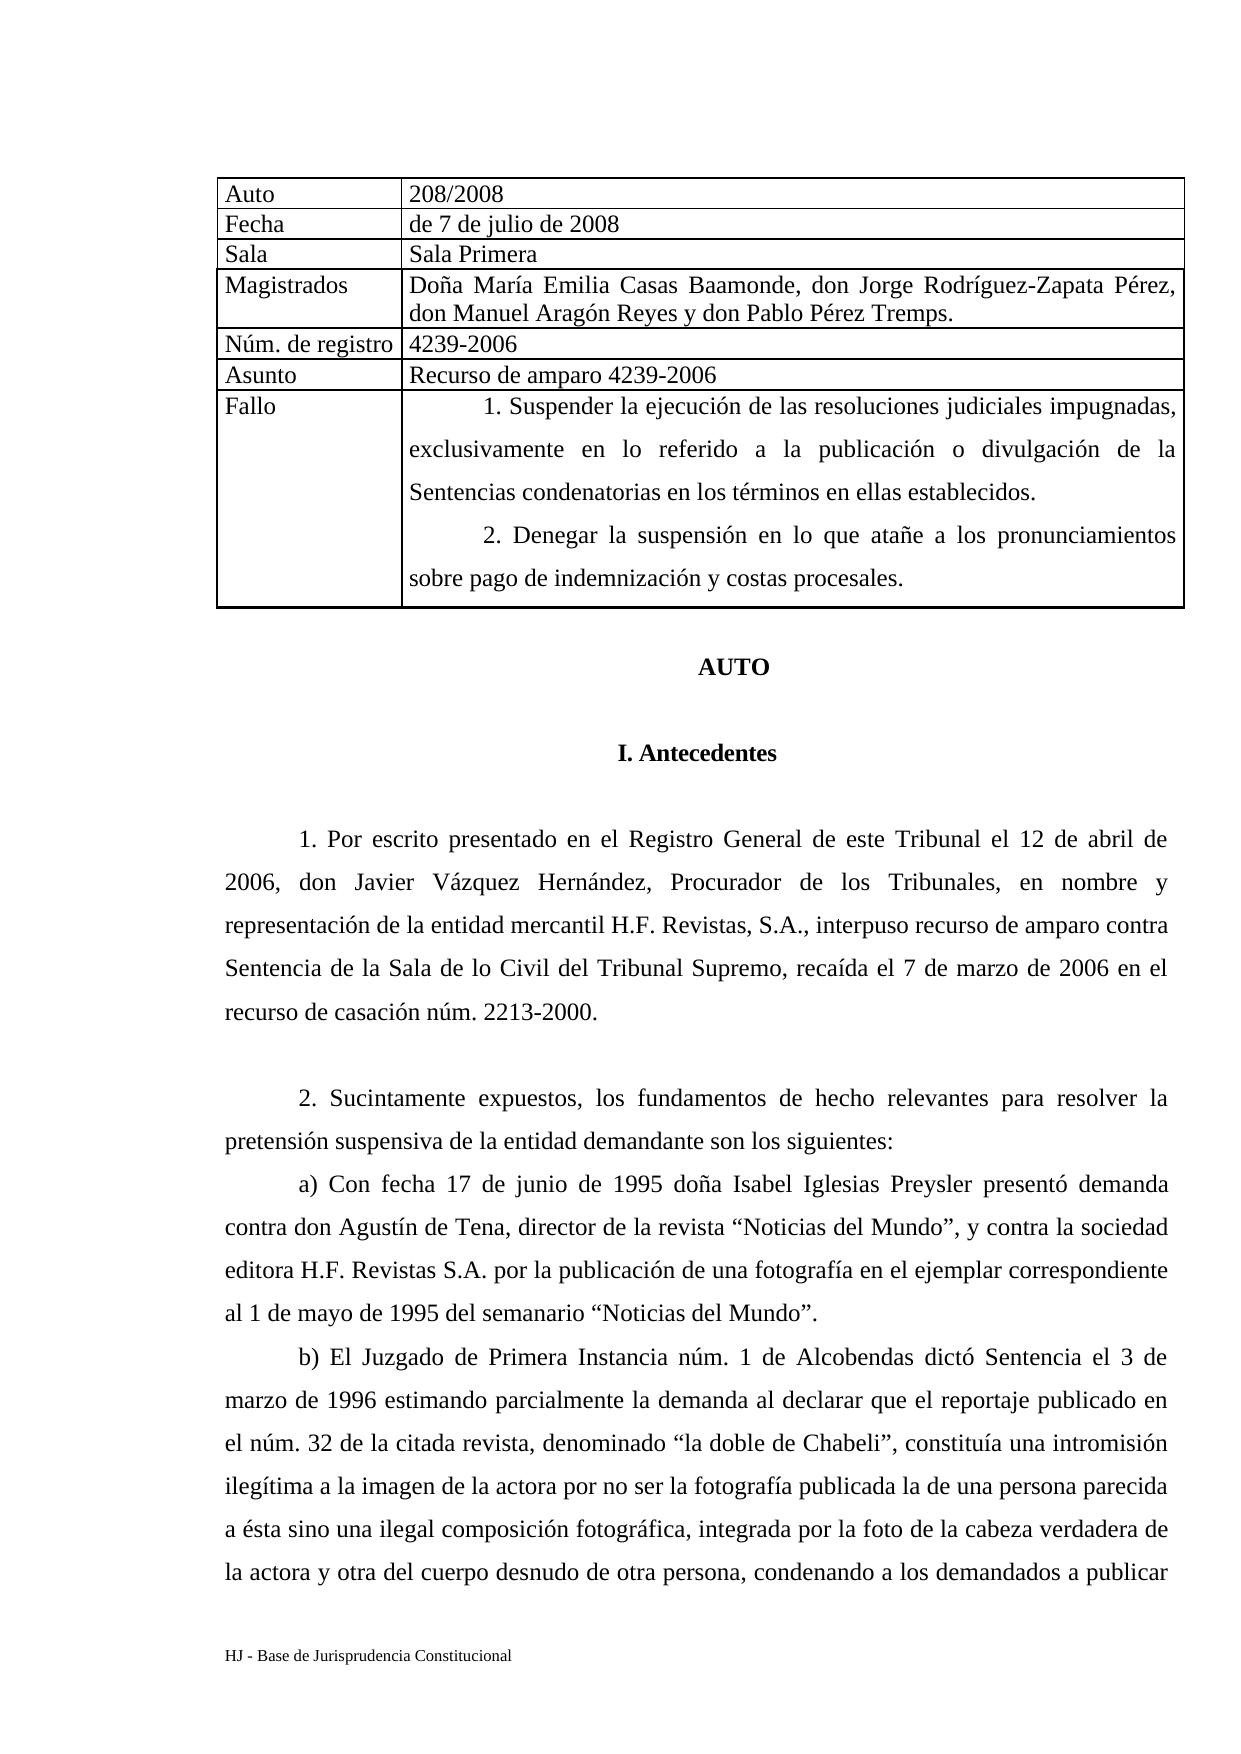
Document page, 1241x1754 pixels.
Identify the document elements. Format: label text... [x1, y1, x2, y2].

table_cell de 7 de julio de 2008 [402, 209, 1184, 238]
table_cell Doña María Emilia Casas Baamonde, don Jorge Rodríguez-Zapata Pérez, don Manuel Aragón Reyes y don Pablo Pérez Tremps. [403, 270, 1183, 327]
table_cell 1. Suspender la ejecución de las resoluciones judiciales impugnadas, exclusivamente en lo referido a la publicación o divulgación de la Sentencias condenatorias en los términos en ellas establecidos. 2. Denegar la suspensión en lo que atañe a los pronunciamientos sobre pago de indemnización y costas procesales. [403, 391, 1183, 606]
table_cell Sala [218, 240, 401, 268]
table_cell Recurso de amparo 4239-2006 [403, 360, 1183, 389]
text AUTO [224, 652, 1169, 680]
text a) Con fecha 17 de junio de 1995 doña Isabel Iglesias Preysler presentó demanda contra don Agustín de Tena, director de la revista “Noticias del Mundo”, y contra la sociedad editora H.F. Revistas S.A. por la publicación de una fotografía en el ejemplar correspondiente al 1 de mayo de 1995 del semanario “Noticias del Mundo”. [224, 1169, 1169, 1327]
table_cell Sala Primera [402, 240, 1184, 268]
table_cell 4239-2006 [403, 329, 1183, 358]
text 1. Por escrito presentado en el Registro General de este Tribunal el 12 de abril de 2006, don Javier Vázquez Hernández, Procurador de los Tribunales, en nombre y representación de la entidad mercantil H.F. Revistas, S.A., interpuso recurso de amparo contra Sentencia de la Sala de lo Civil del Tribunal Supremo, recaída el 7 de marzo de 2006 en el recurso de casación núm. 2213-2000. [224, 824, 1169, 1025]
table_cell Asunto [218, 360, 401, 389]
text 2. Sucintamente expuestos, los fundamentos de hecho relevantes para resolver la pretensión suspensiva de la entidad demandante son los siguientes: [224, 1083, 1169, 1155]
table_cell Fallo [218, 391, 401, 606]
table_cell Fecha [218, 209, 401, 238]
text I. Antecedentes [224, 738, 1169, 767]
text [224, 1342, 1169, 1586]
table_cell Magistrados [218, 270, 401, 327]
table_header 208/2008 [402, 179, 1184, 207]
table_header Auto [218, 179, 401, 207]
table_cell Núm. de registro [218, 329, 401, 358]
